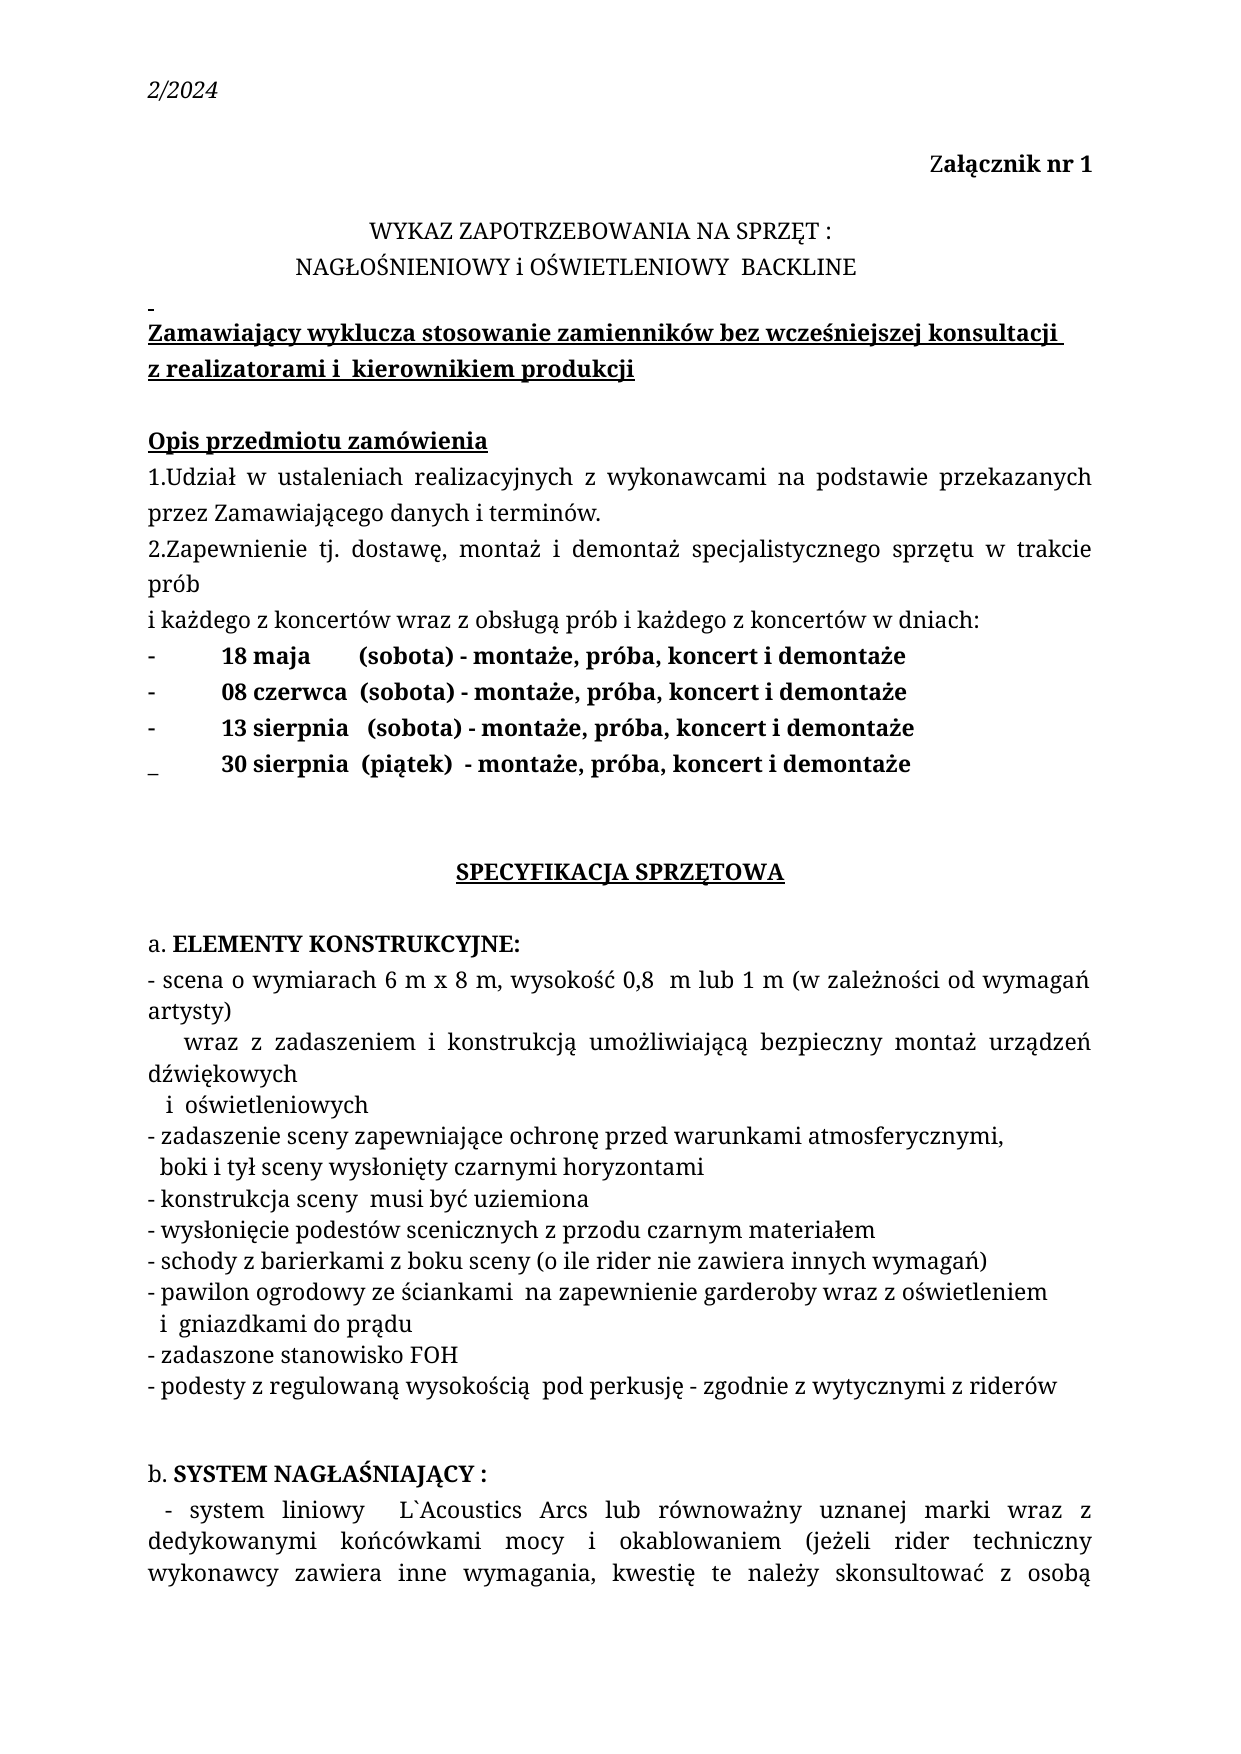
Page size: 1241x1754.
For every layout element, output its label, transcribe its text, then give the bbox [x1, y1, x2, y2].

text - podesty z regulowaną wysokością pod perkusję - zgodnie z wytycznymi z riderów [148, 1370, 1093, 1401]
text boki i tył sceny wysłonięty czarnymi horyzontami [148, 1151, 1093, 1182]
list 1.Udział w ustaleniach realizacyjnych z wykonawcami na podstawie przekazanych przez Zamawiającego danych i terminów. [148, 461, 1093, 528]
text a. ELEMENTY KONSTRUKCYJNE: [148, 928, 1093, 959]
text NAGŁOŚNIENIOWY i OŚWIETLENIOWY BACKLINE [221, 251, 1093, 282]
text wraz z zadaszeniem i konstrukcją umożliwiającą bezpieczny montaż urządzeń dźwiękowych [148, 1026, 1093, 1089]
text Zamawiający wyklucza stosowanie zamienników bez wcześniejszej konsultacji z realizatorami i kierownikiem produkcji [148, 317, 1093, 384]
text b. SYSTEM NAGŁAŚNIAJĄCY : [148, 1458, 1093, 1489]
text SPECYFIKACJA SPRZĘTOWA [148, 856, 1093, 887]
text Opis przedmiotu zamówienia [148, 425, 1093, 456]
text - konstrukcja sceny musi być uziemiona [148, 1182, 1093, 1214]
text - pawilon ogrodowy ze ściankami na zapewnienie garderoby wraz z oświetleniem [148, 1276, 1093, 1307]
text i oświetleniowych [148, 1089, 1093, 1120]
text Załącznik nr 1 [148, 148, 1093, 179]
text - zadaszone stanowisko FOH [148, 1339, 1093, 1370]
text - scena o wymiarach 6 m x 8 m, wysokość 0,8 m lub 1 m (w zależności od wymagań artysty) [148, 964, 1093, 1026]
text - wysłonięcie podestów scenicznych z przodu czarnym materiałem [148, 1214, 1093, 1245]
text - zadaszenie sceny zapewniające ochronę przed warunkami atmosferycznymi, [148, 1120, 1093, 1151]
text - schody z barierkami z boku sceny (o ile rider nie zawiera innych wymagań) [148, 1245, 1093, 1276]
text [148, 1494, 1093, 1588]
text i gniazdkami do prądu [148, 1307, 1093, 1339]
list 13 sierpnia (sobota) - montaże, próba, koncert i demontaże [148, 712, 1093, 743]
list 2.Zapewnienie tj. dostawę, montaż i demontaż specjalistycznego sprzętu w trakcie prób i każdego z koncertów wraz z obsługą prób i każdego z koncertów w dniach: [148, 532, 1093, 636]
list 18 maja (sobota) - montaże, próba, koncert i demontaże [148, 640, 1093, 672]
list 08 czerwca (sobota) - montaże, próba, koncert i demontaże [148, 676, 1093, 707]
text WYKAZ ZAPOTRZEBOWANIA NA SPRZĘT : [295, 215, 1093, 246]
text _ 30 sierpnia (piątek) - montaże, próba, koncert i demontaże [148, 748, 1093, 779]
